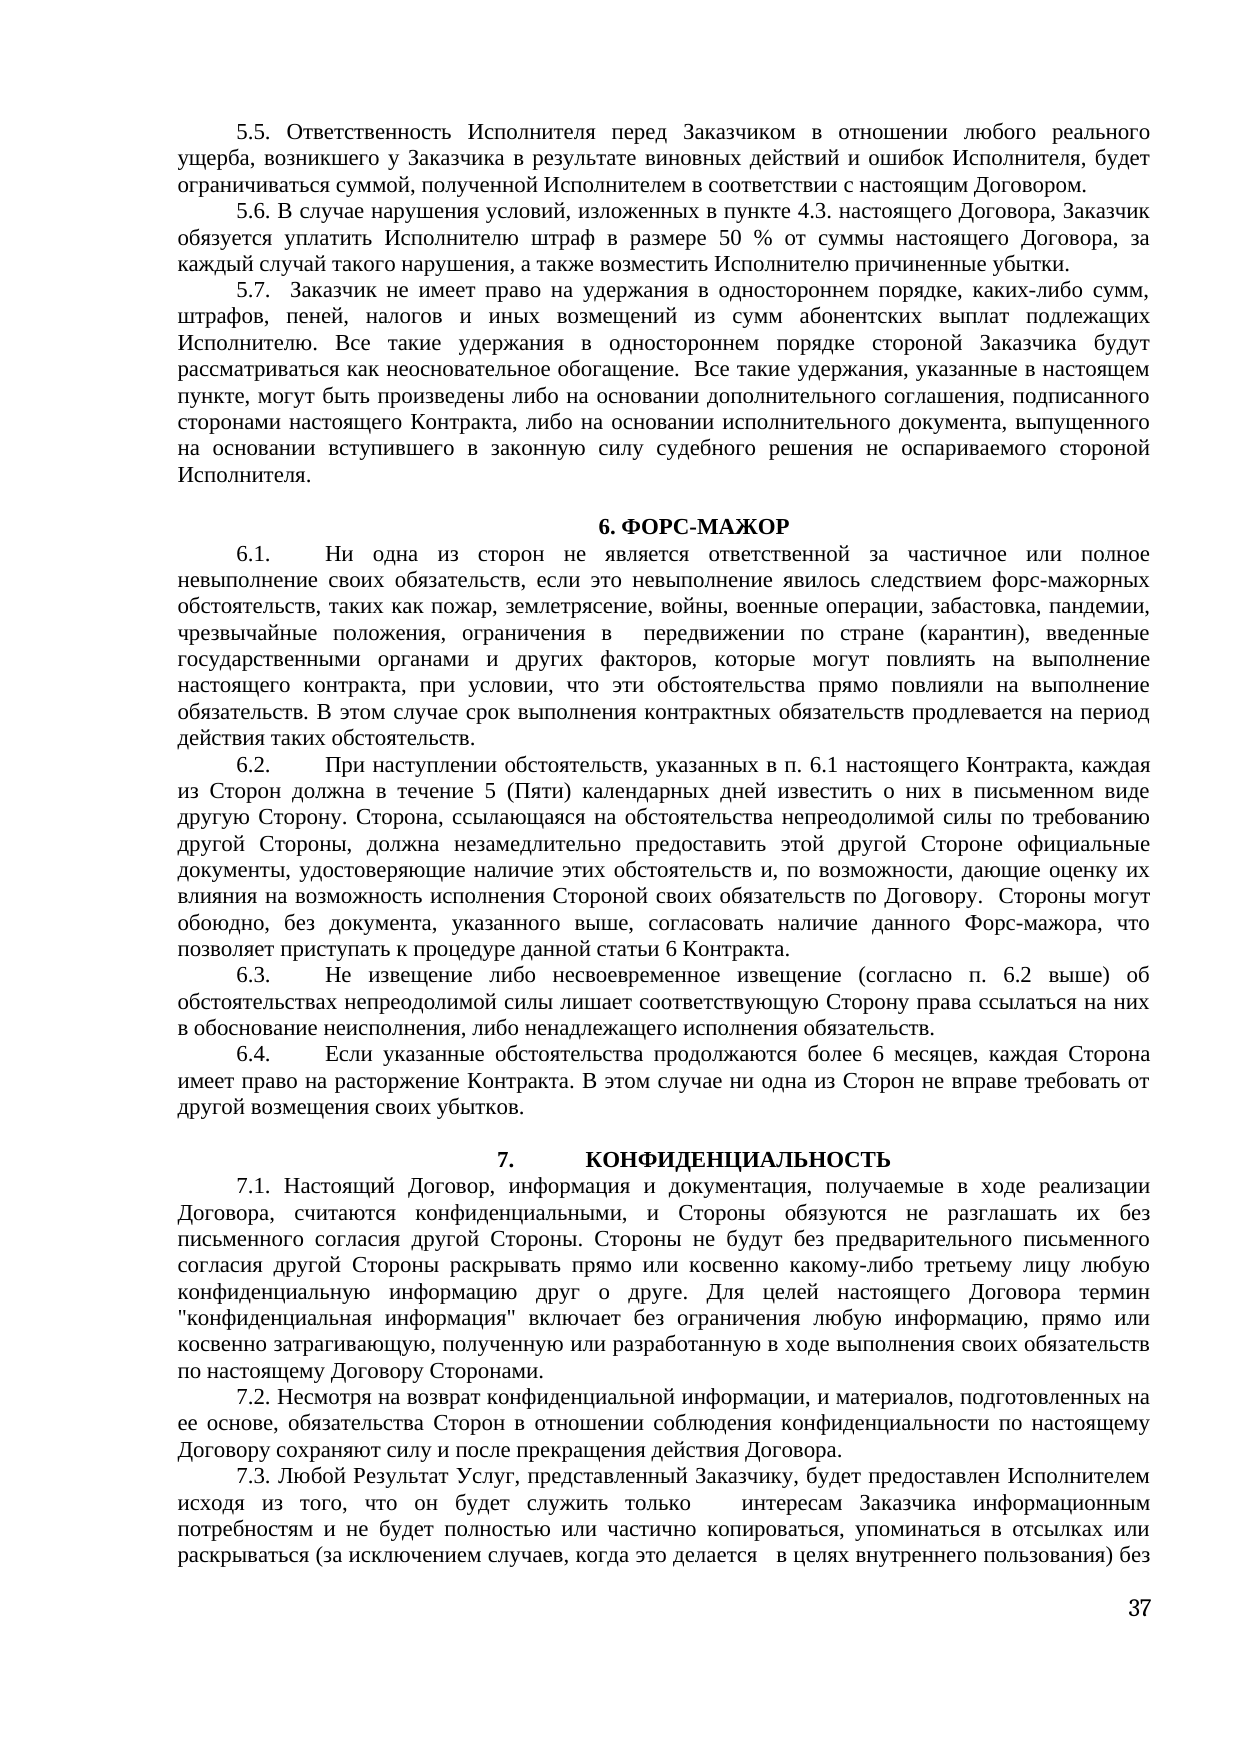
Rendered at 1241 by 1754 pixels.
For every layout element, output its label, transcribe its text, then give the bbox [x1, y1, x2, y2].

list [177, 1462, 1152, 1568]
list Ни одна из сторон не является ответственной за частичное или полное невыполнение своих обязательств, если это невыполнение явилось следствием форс-мажорных обстоятельств, таких как пожар, землетрясение, войны, военные операции, забастовка, пандемии, чрезвычайные положения, ограничения в передвижении по стране (карантин), введенные государственными органами и других факторов, которые могут повлиять на выполнение настоящего контракта, при условии, что эти обстоятельства прямо повлияли на выполнение обязательств. В этом случае срок выполнения контрактных обязательств продлевается на период действия таких обстоятельств. [177, 540, 1152, 751]
list 7.2. Несмотря на возврат конфиденциальной информации, и материалов, подготовленных на ее основе, обязательства Сторон в отношении соблюдения конфиденциальности по настоящему Договору сохраняют силу и после прекращения действия Договора. [177, 1383, 1152, 1462]
list При наступлении обстоятельств, указанных в п. 6.1 настоящего Контракта, каждая из Сторон должна в течение 5 (Пяти) календарных дней известить о них в письменном виде другую Сторону. Сторона, ссылающаяся на обстоятельства непреодолимой силы по требованию другой Стороны, должна незамедлительно предоставить этой другой Стороне официальные документы, удостоверяющие наличие этих обстоятельств и, по возможности, дающие оценку их влияния на возможность исполнения Стороной своих обязательств по Договору. Стороны могут обоюдно, без документа, указанного выше, согласовать наличие данного Форс-мажора, что позволяет приступать к процедуре данной статьи 6 Контракта. [177, 751, 1152, 961]
list 7.1. Настоящий Договор, информация и документация, получаемые в ходе реализации Договора, считаются конфиденциальными, и Стороны обязуются не разглашать их без письменного согласия другой Стороны. Стороны не будут без предварительного письменного согласия другой Стороны раскрывать прямо или косвенно какому-либо третьему лицу любую конфиденциальную информацию друг о друге. Для целей настоящего Договора термин "конфиденциальная информация" включает без ограничения любую информацию, прямо или косвенно затрагивающую, полученную или разработанную в ходе выполнения своих обязательств по настоящему Договору Сторонами. [177, 1172, 1152, 1383]
list КОНФИДЕНЦИАЛЬНОСТЬ [177, 1146, 1152, 1172]
text 6. ФОРС-МАЖОР [177, 513, 1152, 540]
list 5.7. Заказчик не имеет право на удержания в одностороннем порядке, каких-либо сумм, штрафов, пеней, налогов и иных возмещений из сумм абонентских выплат подлежащих Исполнителю. Все такие удержания в одностороннем порядке стороной Заказчика будут рассматриваться как неосновательное обогащение. Все такие удержания, указанные в настоящем пункте, могут быть произведены либо на основании дополнительного соглашения, подписанного сторонами настоящего Контракта, либо на основании исполнительного документа, выпущенного на основании вступившего в законную силу судебного решения не оспариваемого стороной Исполнителя. [177, 276, 1152, 487]
list Не извещение либо несвоевременное извещение (согласно п. 6.2 выше) об обстоятельствах непреодолимой силы лишает соответствующую Сторону права ссылаться на них в обоснование неисполнения, либо ненадлежащего исполнения обязательств. [177, 961, 1152, 1041]
list Если указанные обстоятельства продолжаются более 6 месяцев, каждая Сторона имеет право на расторжение Контракта. В этом случае ни одна из Сторон не вправе требовать от другой возмещения своих убытков. [177, 1041, 1152, 1119]
list 5.6. В случае нарушения условий, изложенных в пункте 4.3. настоящего Договора, Заказчик обязуется уплатить Исполнителю штраф в размере 50 % от суммы настоящего Договора, за каждый случай такого нарушения, а также возместить Исполнителю причиненные убытки. [177, 197, 1152, 276]
list 5.5. Ответственность Исполнителя перед Заказчиком в отношении любого реального ущерба, возникшего у Заказчика в результате виновных действий и ошибок Исполнителя, будет ограничиваться суммой, полученной Исполнителем в соответствии с настоящим Договором. [177, 118, 1152, 197]
